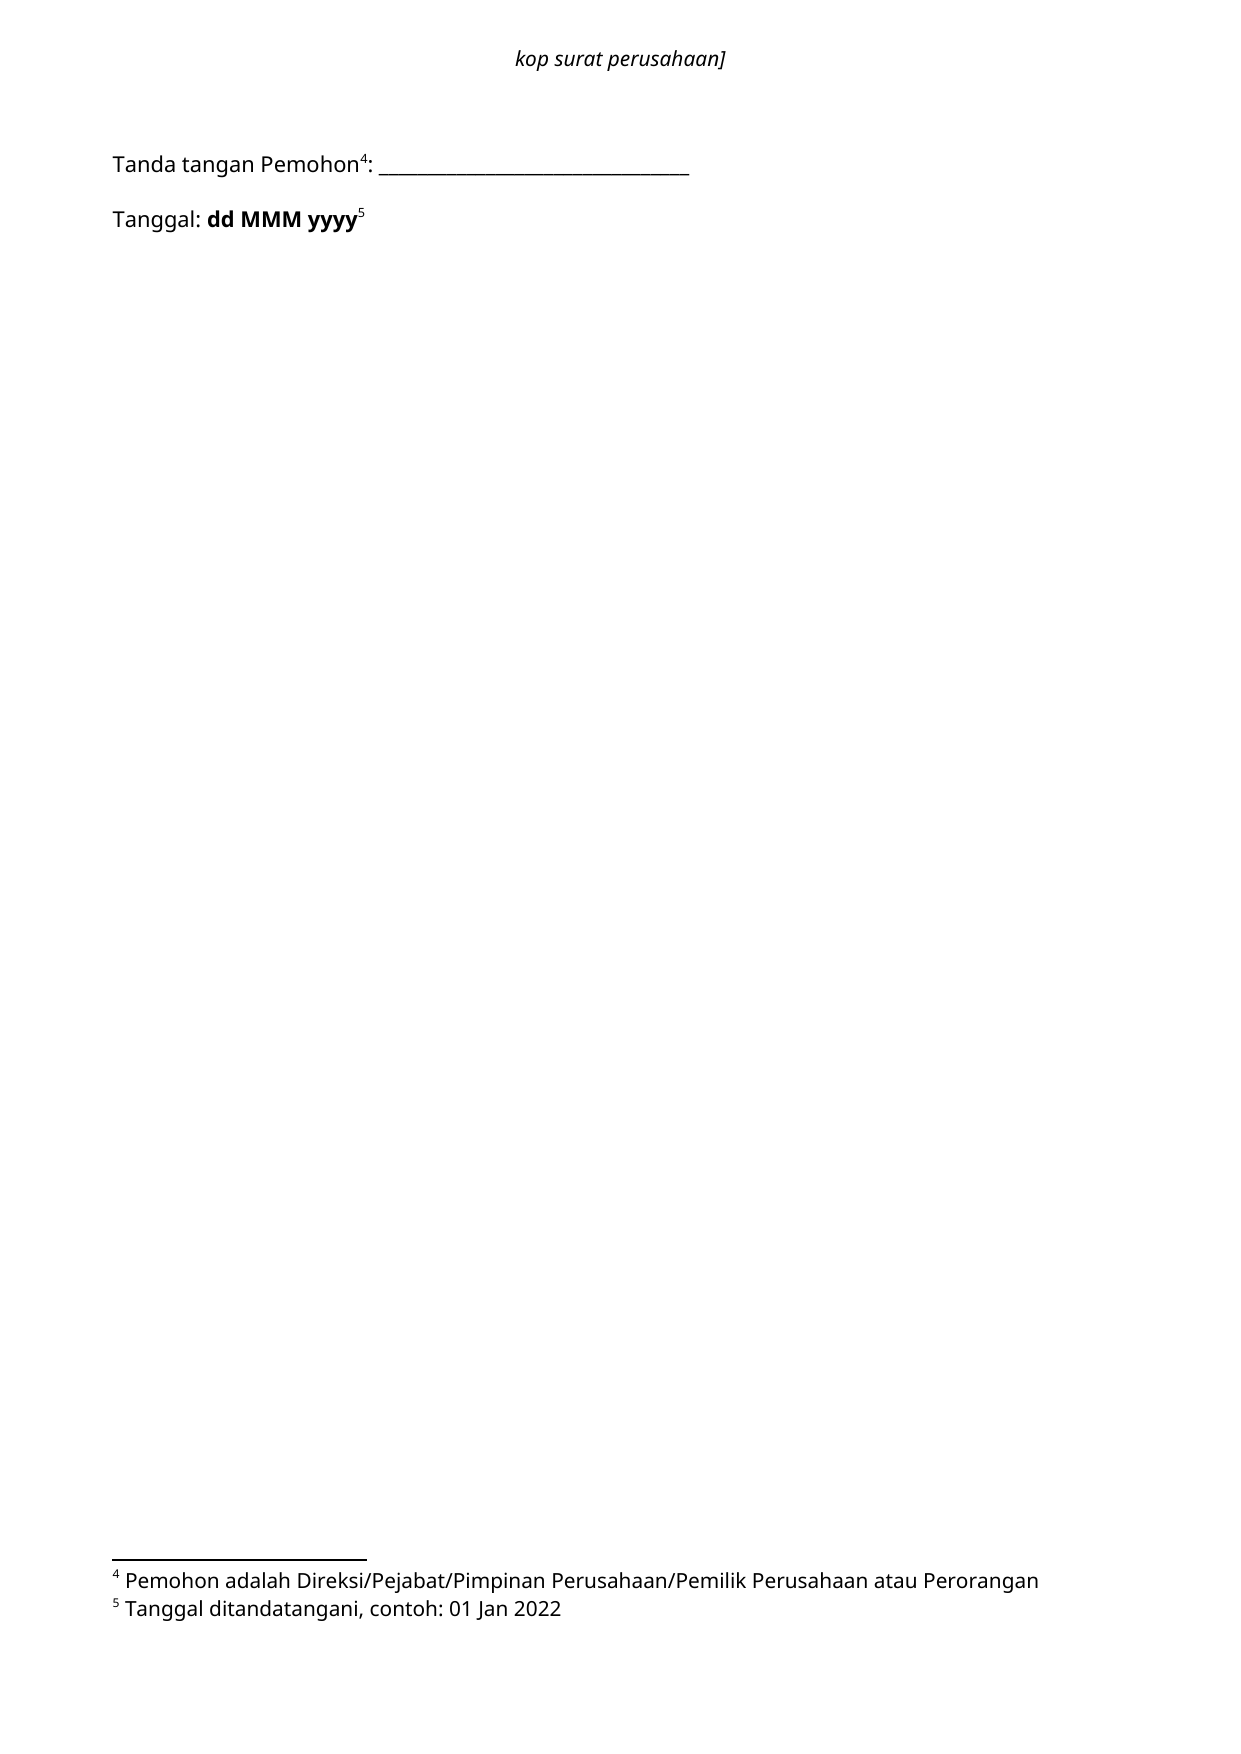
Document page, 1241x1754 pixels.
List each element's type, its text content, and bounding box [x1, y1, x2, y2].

text Tanda tangan Pemohon: ________________________________ [112, 149, 1128, 179]
text Tanggal: dd MMM yyyy [112, 204, 1128, 234]
